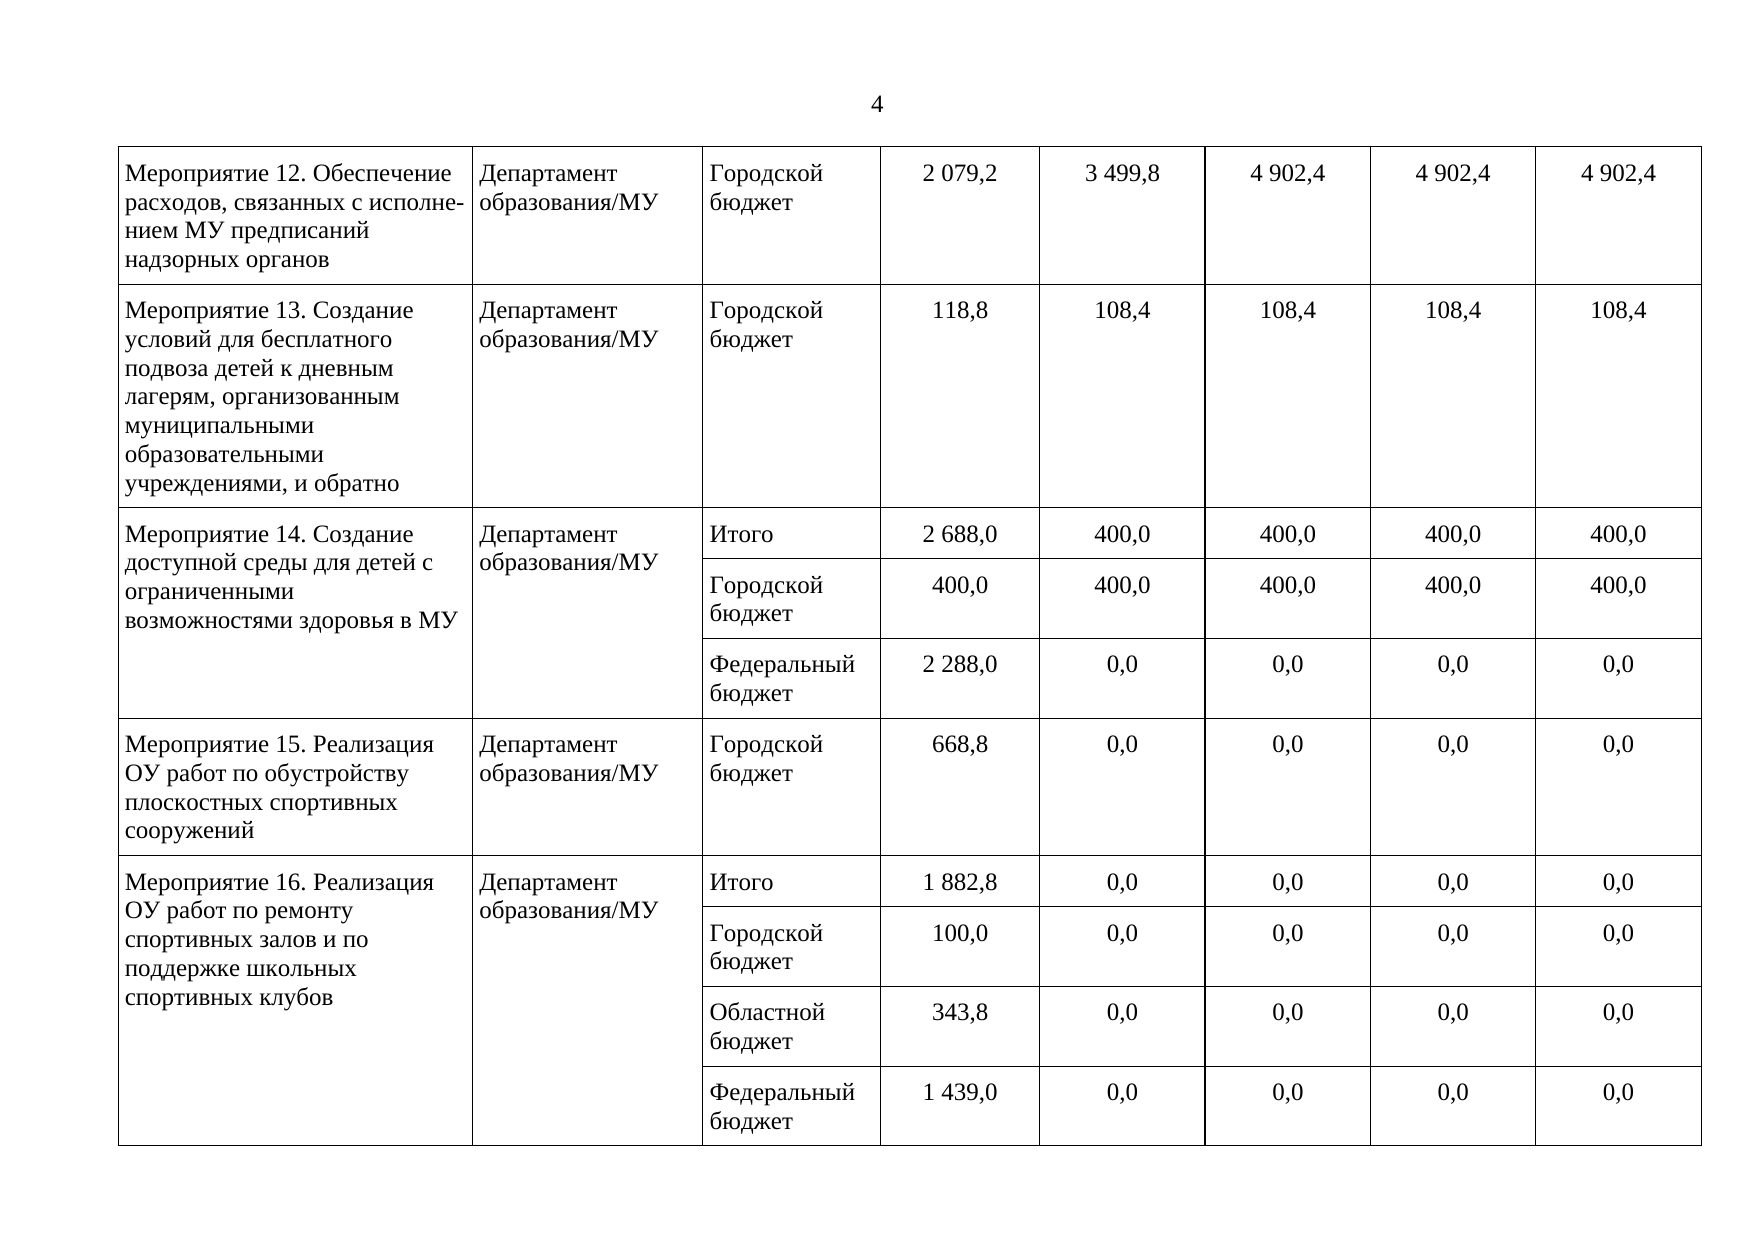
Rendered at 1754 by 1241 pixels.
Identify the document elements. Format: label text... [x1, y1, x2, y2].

table_header 2 079,2 [881, 147, 1039, 283]
table_cell 0,0 [1536, 719, 1701, 855]
table_cell 0,0 [1371, 639, 1535, 718]
table_header Городской бюджет [703, 147, 880, 283]
table_cell 0,0 [1371, 719, 1535, 855]
table_cell 0,0 [1206, 856, 1370, 906]
table_cell 0,0 [1536, 1067, 1701, 1145]
table_header 3 499,8 [1040, 147, 1204, 283]
table_cell Департамент образования/МУ [473, 856, 702, 1145]
table_cell 2 288,0 [881, 639, 1039, 718]
table_cell 108,4 [1371, 285, 1535, 507]
text 4 [118, 89, 1636, 117]
table_header Департамент образования/МУ [473, 147, 702, 283]
table_cell 0,0 [1040, 987, 1204, 1066]
table_cell 0,0 [1040, 907, 1204, 986]
table_cell 0,0 [1206, 907, 1370, 986]
table_cell 0,0 [1206, 1067, 1370, 1145]
table_cell 0,0 [1040, 719, 1204, 855]
table_cell Итого [703, 856, 880, 906]
table_cell 400,0 [1040, 559, 1204, 638]
table_cell Мероприятие 13. Создание условий для бесплатного подвоза детей к дневным лагерям, организованным муниципальными образовательными учреждениями, и обратно [119, 285, 472, 507]
table_cell Департамент образования/МУ [473, 508, 702, 718]
table_cell 108,4 [1536, 285, 1701, 507]
table_cell Федеральный бюджет [703, 639, 880, 718]
table_cell 1 882,8 [881, 856, 1039, 906]
table_header Мероприятие 12. Обеспечение расходов, связанных с исполне-нием МУ предписаний надзорных органов [119, 147, 472, 283]
table_cell 0,0 [1536, 639, 1701, 718]
table_header 4 902,4 [1371, 147, 1535, 283]
table_cell 0,0 [1206, 719, 1370, 855]
table_cell 0,0 [1536, 907, 1701, 986]
table_cell 0,0 [1371, 907, 1535, 986]
table_cell 0,0 [1206, 639, 1370, 718]
table_cell Итого [703, 508, 880, 558]
table_cell 400,0 [881, 559, 1039, 638]
table_cell 400,0 [1536, 559, 1701, 638]
table_cell 343,8 [881, 987, 1039, 1066]
table_cell 400,0 [1206, 508, 1370, 558]
table_cell 400,0 [1371, 508, 1535, 558]
table_cell 0,0 [1536, 856, 1701, 906]
table_cell 400,0 [1040, 508, 1204, 558]
table_cell 108,4 [1040, 285, 1204, 507]
table_cell 0,0 [1371, 856, 1535, 906]
table_cell Городской бюджет [703, 285, 880, 507]
table_cell 0,0 [1371, 1067, 1535, 1145]
table_cell Областной бюджет [703, 987, 880, 1066]
table_cell 108,4 [1206, 285, 1370, 507]
table_cell Департамент образования/МУ [473, 285, 702, 507]
table_cell 400,0 [1536, 508, 1701, 558]
table_cell 400,0 [1371, 559, 1535, 638]
table_header 4 902,4 [1206, 147, 1370, 283]
table_header 4 902,4 [1536, 147, 1701, 283]
table_cell Городской бюджет [703, 907, 880, 986]
table_cell 1 439,0 [881, 1067, 1039, 1145]
table_cell Мероприятие 16. Реализация ОУ работ по ремонту спортивных залов и по поддержке школьных спортивных клубов [119, 856, 472, 1145]
table_cell Городской бюджет [703, 559, 880, 638]
table_cell 400,0 [1206, 559, 1370, 638]
table_cell 0,0 [1040, 1067, 1204, 1145]
table_cell Федеральный бюджет [703, 1067, 880, 1145]
table_cell Городской бюджет [703, 719, 880, 855]
table_cell Департамент образования/МУ [473, 719, 702, 855]
table_cell Мероприятие 15. Реализация ОУ работ по обустройству плоскостных спортивных сооружений [119, 719, 472, 855]
table_cell 0,0 [1040, 639, 1204, 718]
table_cell 0,0 [1536, 987, 1701, 1066]
table_cell 2 688,0 [881, 508, 1039, 558]
table_cell 668,8 [881, 719, 1039, 855]
table_cell 100,0 [881, 907, 1039, 986]
table_cell Мероприятие 14. Создание доступной среды для детей с ограниченными возможностями здоровья в МУ [119, 508, 472, 718]
table_cell 118,8 [881, 285, 1039, 507]
table_cell 0,0 [1040, 856, 1204, 906]
table_cell 0,0 [1371, 987, 1535, 1066]
table_cell 0,0 [1206, 987, 1370, 1066]
